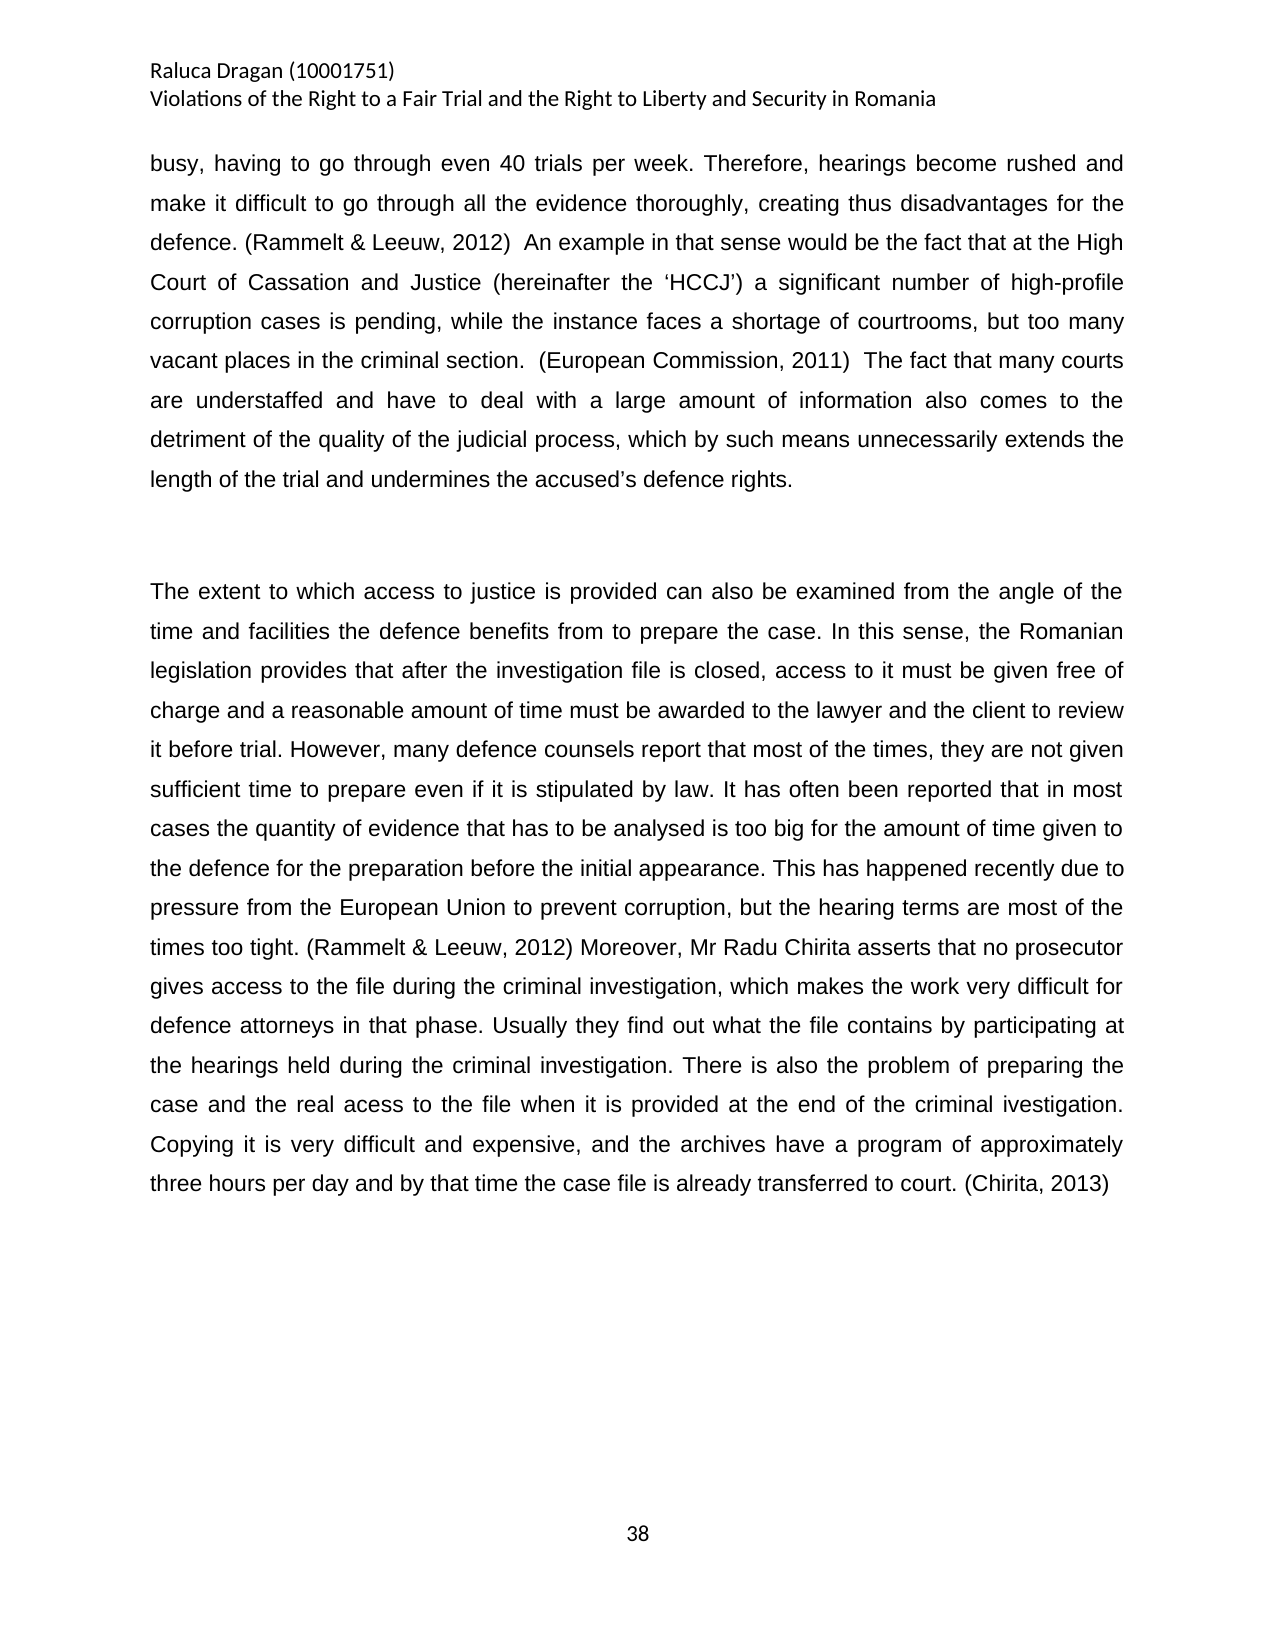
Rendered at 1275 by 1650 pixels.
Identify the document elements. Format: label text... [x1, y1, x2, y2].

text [150, 150, 1125, 492]
text The extent to which access to justice is provided can also be examined from the angle of the time and facilities the defence benefits from to prepare the case. In this sense, the Romanian legislation provides that after the investigation file is closed, access to it must be given free of charge and a reasonable amount of time must be awarded to the lawyer and the client to review it before trial. However, many defence counsels report that most of the times, they are not given sufficient time to prepare even if it is stipulated by law. It has often been reported that in most cases the quantity of evidence that has to be analysed is too big for the amount of time given to the defence for the preparation before the initial appearance. This has happened recently due to pressure from the European Union to prevent corruption, but the hearing terms are most of the times too tight. (Rammelt & Leeuw, 2012) Moreover, Mr Radu Chirita asserts that no prosecutor gives access to the file during the criminal investigation, which makes the work very difficult for defence attorneys in that phase. Usually they find out what the file contains by participating at the hearings held during the criminal investigation. There is also the problem of preparing the case and the real acess to the file when it is provided at the end of the criminal ivestigation. Copying it is very difficult and expensive, and the archives have a program of approximately three hours per day and by that time the case file is already transferred to court. [150, 578, 1125, 1197]
